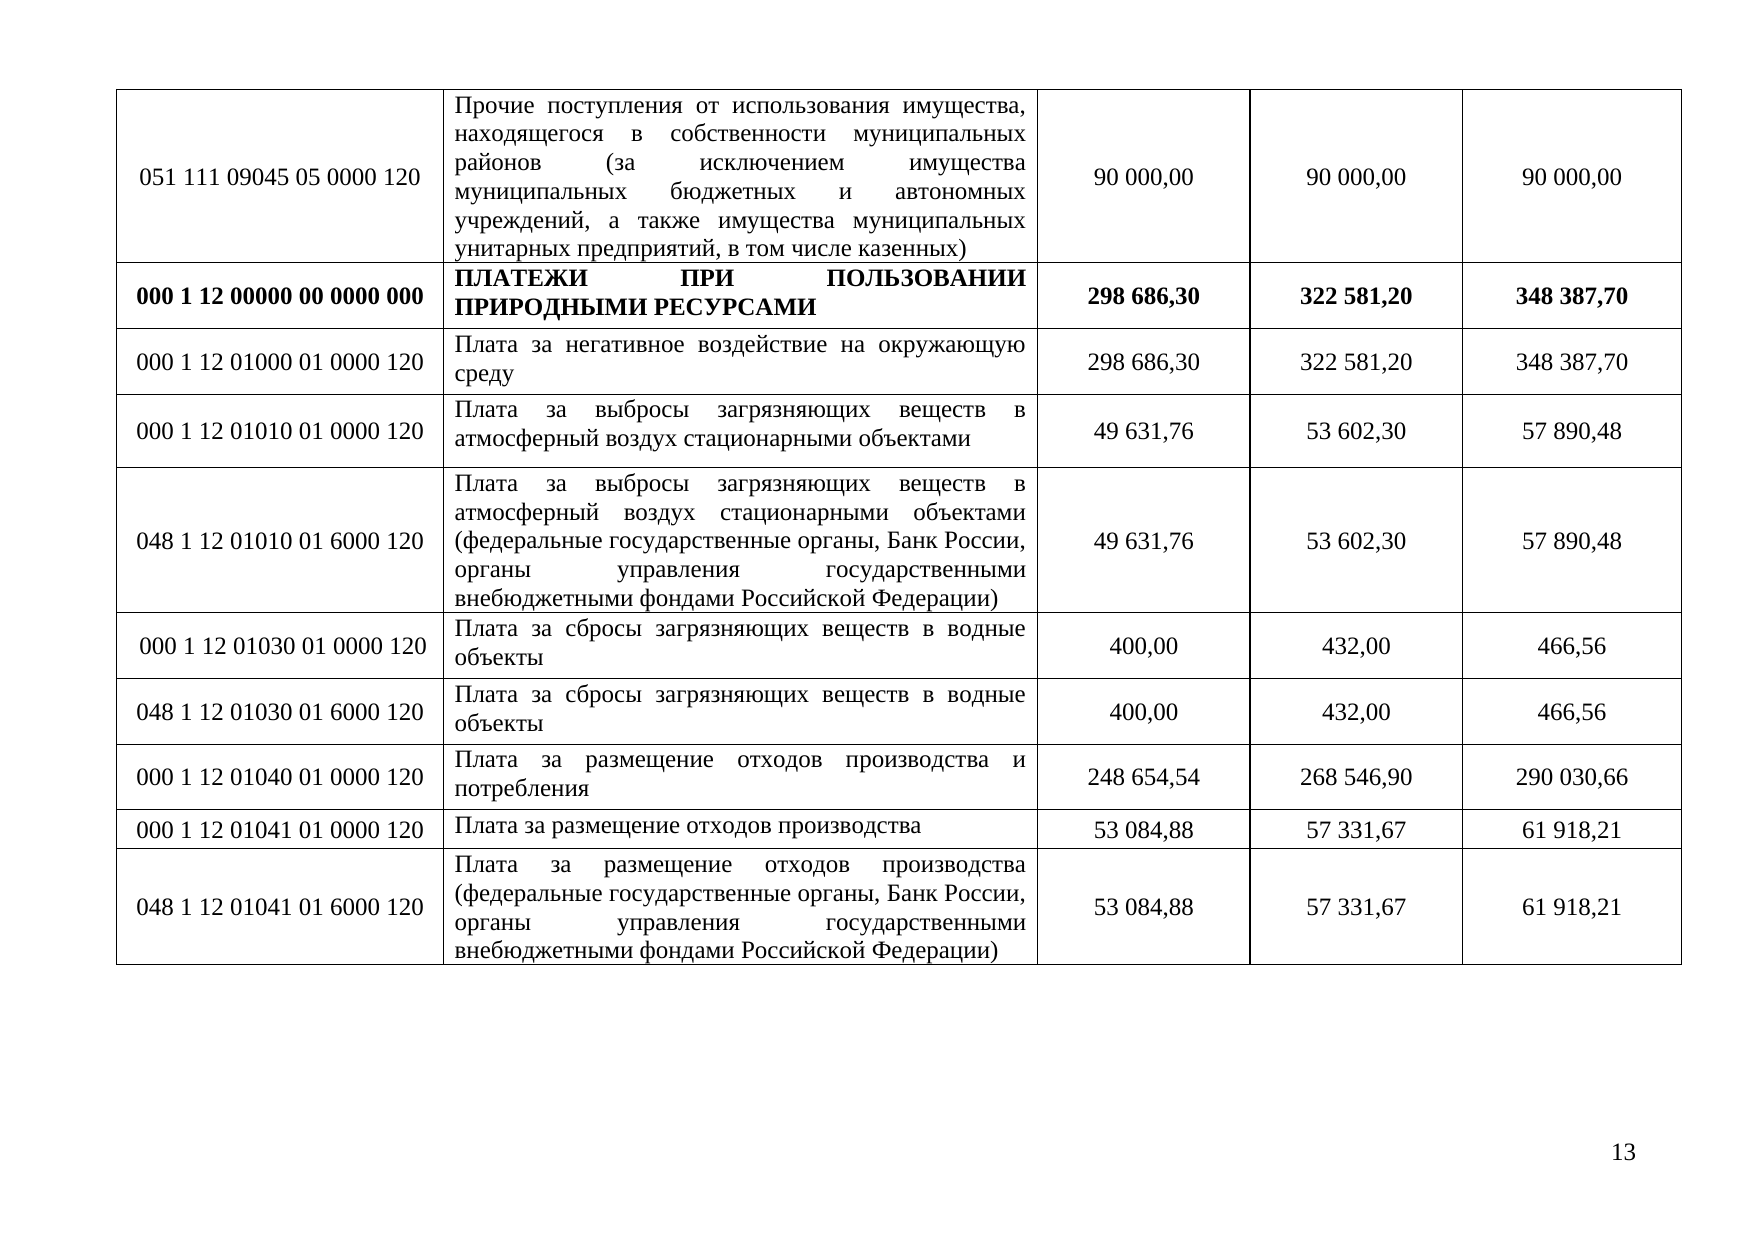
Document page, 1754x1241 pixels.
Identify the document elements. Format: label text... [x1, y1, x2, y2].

table_cell Плата за негативное воздействие на окружающую среду [444, 329, 1037, 393]
table_cell 90 000,00 [1251, 90, 1462, 262]
table_cell 57 890,48 [1463, 395, 1681, 467]
table_cell 000 1 12 01000 01 0000 120 [117, 329, 443, 393]
table_cell 298 686,30 [1038, 263, 1249, 328]
table_cell 57 890,48 [1463, 468, 1681, 612]
table_cell 53 084,88 [1038, 810, 1249, 848]
table_cell 348 387,70 [1463, 329, 1681, 393]
table_cell 400,00 [1038, 679, 1249, 743]
table_cell ПЛАТЕЖИ ПРИ ПОЛЬЗОВАНИИ ПРИРОДНЫМИ РЕСУРСАМИ [444, 263, 1037, 328]
table_cell 322 581,20 [1251, 329, 1462, 393]
table_cell Плата за сбросы загрязняющих веществ в водные объекты [444, 679, 1037, 743]
table_cell 57 331,67 [1251, 810, 1462, 848]
table_cell 53 602,30 [1251, 468, 1462, 612]
table_cell 90 000,00 [1038, 90, 1249, 262]
table_cell 000 1 12 01030 01 0000 120 [117, 613, 443, 678]
table_cell 000 1 12 00000 00 0000 000 [117, 263, 443, 328]
table_cell Плата за выбросы загрязняющих веществ в атмосферный воздух стационарными объектами [444, 395, 1037, 467]
table_cell 051 111 09045 05 0000 120 [117, 90, 443, 262]
table_cell 000 1 12 01040 01 0000 120 [117, 745, 443, 809]
table_cell 61 918,21 [1463, 810, 1681, 848]
table_cell 048 1 12 01030 01 6000 120 [117, 679, 443, 743]
table_cell 048 1 12 01010 01 6000 120 [117, 468, 443, 612]
table_cell 57 331,67 [1251, 849, 1462, 964]
table_cell 000 1 12 01010 01 0000 120 [117, 395, 443, 467]
table_cell 49 631,76 [1038, 468, 1249, 612]
table_cell Плата за размещение отходов производства [444, 810, 1037, 848]
table_cell 048 1 12 01041 01 6000 120 [117, 849, 443, 964]
table_cell 49 631,76 [1038, 395, 1249, 467]
table_cell 298 686,30 [1038, 329, 1249, 393]
table_cell 466,56 [1463, 613, 1681, 678]
table_cell 61 918,21 [1463, 849, 1681, 964]
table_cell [444, 90, 1037, 262]
table_cell Плата за выбросы загрязняющих веществ в атмосферный воздух стационарными объектами (федеральные государственные органы, Банк России, органы управления государственными внебюджетными фондами Российской Федерации) [444, 468, 1037, 612]
table_cell Плата за сбросы загрязняющих веществ в водные объекты [444, 613, 1037, 678]
table_cell Плата за размещение отходов производства (федеральные государственные органы, Банк России, органы управления государственными внебюджетными фондами Российской Федерации) [444, 849, 1037, 964]
table_cell Плата за размещение отходов производства и потребления [444, 745, 1037, 809]
table_cell 432,00 [1251, 613, 1462, 678]
table_cell 348 387,70 [1463, 263, 1681, 328]
table_cell 90 000,00 [1463, 90, 1681, 262]
table_cell 432,00 [1251, 679, 1462, 743]
table_cell 322 581,20 [1251, 263, 1462, 328]
table_cell 248 654,54 [1038, 745, 1249, 809]
table_cell 268 546,90 [1251, 745, 1462, 809]
table_cell 466,56 [1463, 679, 1681, 743]
table_cell 000 1 12 01041 01 0000 120 [117, 810, 443, 848]
table_cell 53 602,30 [1251, 395, 1462, 467]
table_cell 53 084,88 [1038, 849, 1249, 964]
table_cell 400,00 [1038, 613, 1249, 678]
table_cell 290 030,66 [1463, 745, 1681, 809]
